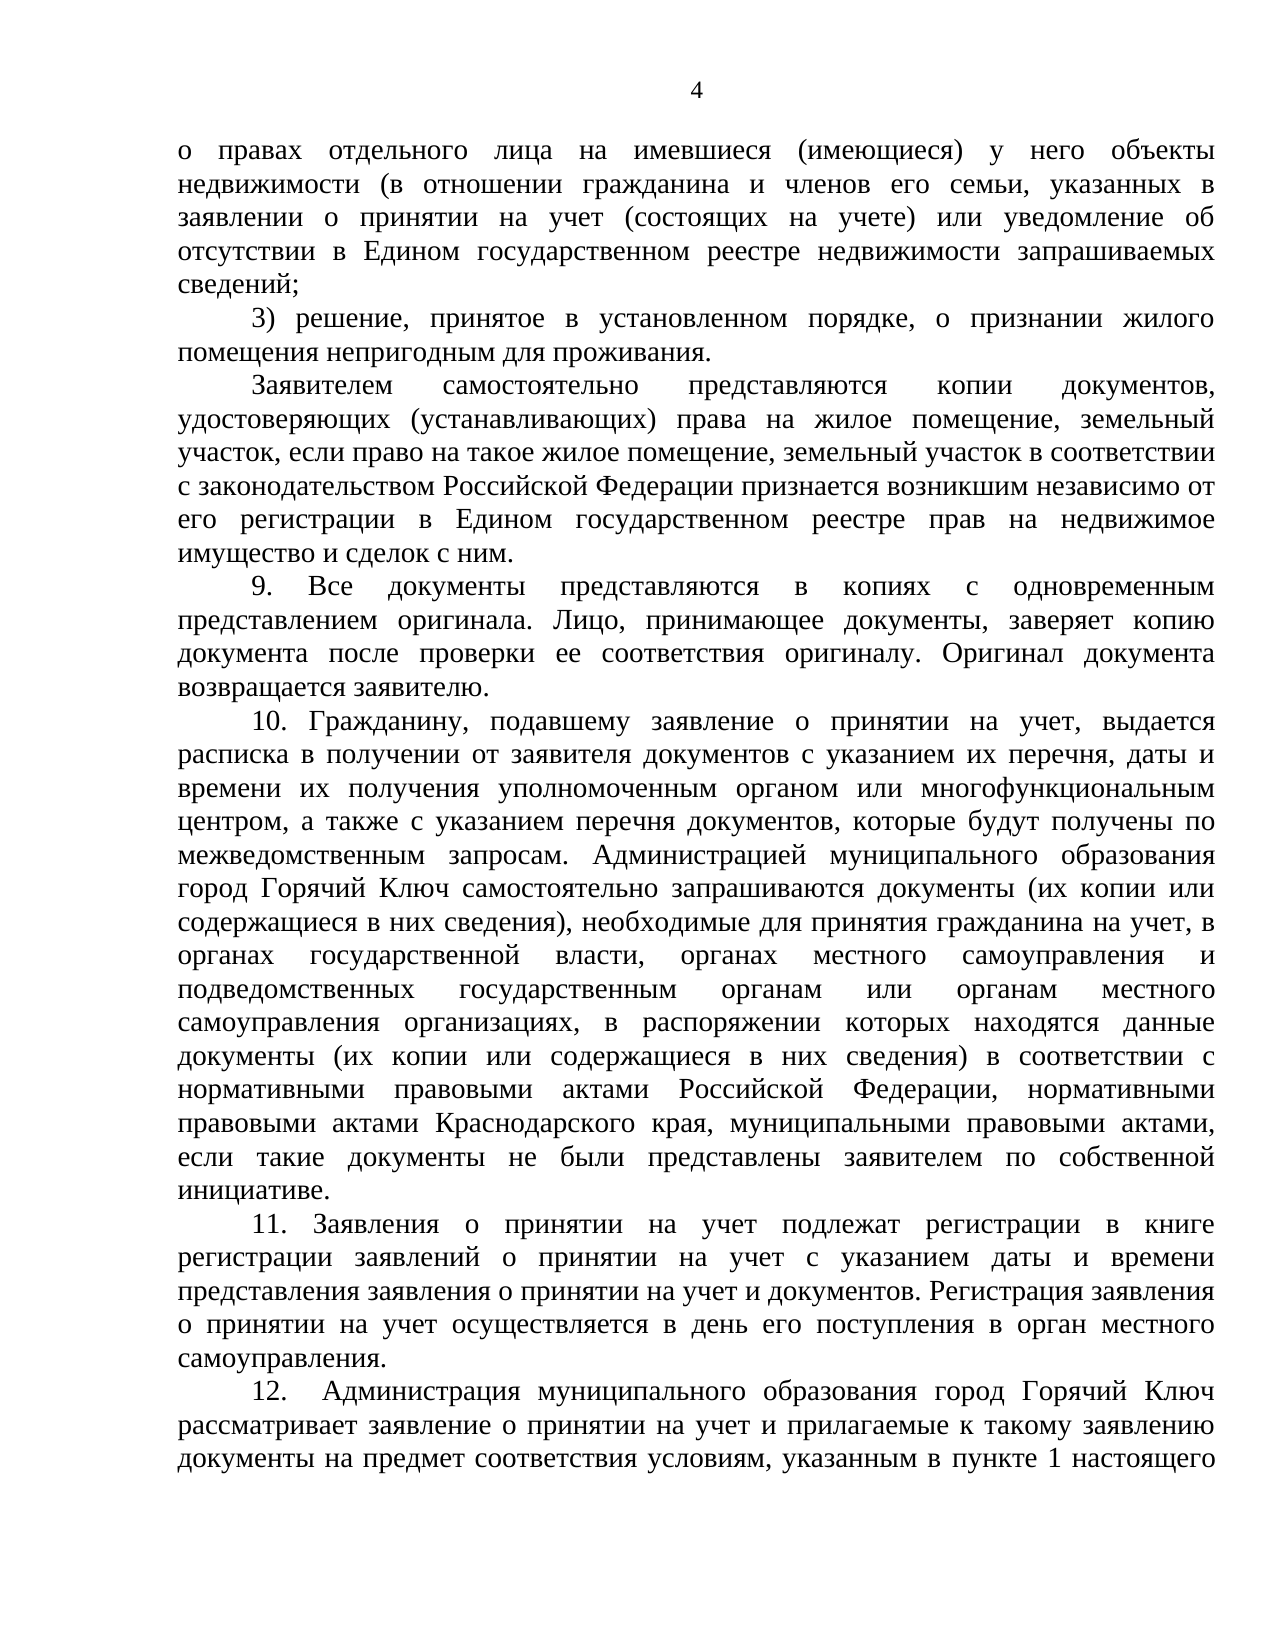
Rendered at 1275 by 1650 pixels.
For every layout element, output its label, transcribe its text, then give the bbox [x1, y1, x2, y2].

text 3) решение, принятое в установленном порядке, о признании жилого помещения непригодным для проживания. [177, 300, 1216, 367]
text 11. Заявления о принятии на учет подлежат регистрации в книге регистрации заявлений о принятии на учет с указанием даты и времени представления заявления о принятии на учет и документов. Регистрация заявления о принятии на учет осуществляется в день его поступления в орган местного самоуправления. [177, 1206, 1216, 1373]
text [177, 1373, 1216, 1474]
text 9. Все документы представляются в копиях с одновременным представлением оригинала. Лицо, принимающее документы, заверяет копию документа после проверки ее соответствия оригиналу. Оригинал документа возвращается заявителю. [177, 568, 1216, 703]
text о правах отдельного лица на имевшиеся (имеющиеся) у него объекты недвижимости (в отношении гражданина и членов его семьи, указанных в заявлении о принятии на учет (состоящих на учете) или уведомление об отсутствии в Едином государственном реестре недвижимости запрашиваемых сведений; [177, 132, 1216, 300]
text Заявителем самостоятельно представляются копии документов, удостоверяющих (устанавливающих) права на жилое помещение, земельный участок, если право на такое жилое помещение, земельный участок в соответствии с законодательством Российской Федерации признается возникшим независимо от его регистрации в Едином государственном реестре прав на недвижимое имущество и сделок с ним. [177, 367, 1216, 568]
text 10. Гражданину, подавшему заявление о принятии на учет, выдается расписка в получении от заявителя документов с указанием их перечня, даты и времени их получения уполномоченным органом или многофункциональным центром, а также с указанием перечня документов, которые будут получены по межведомственным запросам. Администрацией муниципального образования город Горячий Ключ самостоятельно запрашиваются документы (их копии или содержащиеся в них сведения), необходимые для принятия гражданина на учет, в органах государственной власти, органах местного самоуправления и подведомственных государственным органам или органам местного самоуправления организациях, в распоряжении которых находятся данные документы (их копии или содержащиеся в них сведения) в соответствии с нормативными правовыми актами Российской Федерации, нормативными правовыми актами Краснодарского края, муниципальными правовыми актами, если такие документы не были представлены заявителем по собственной инициативе. [177, 703, 1216, 1206]
